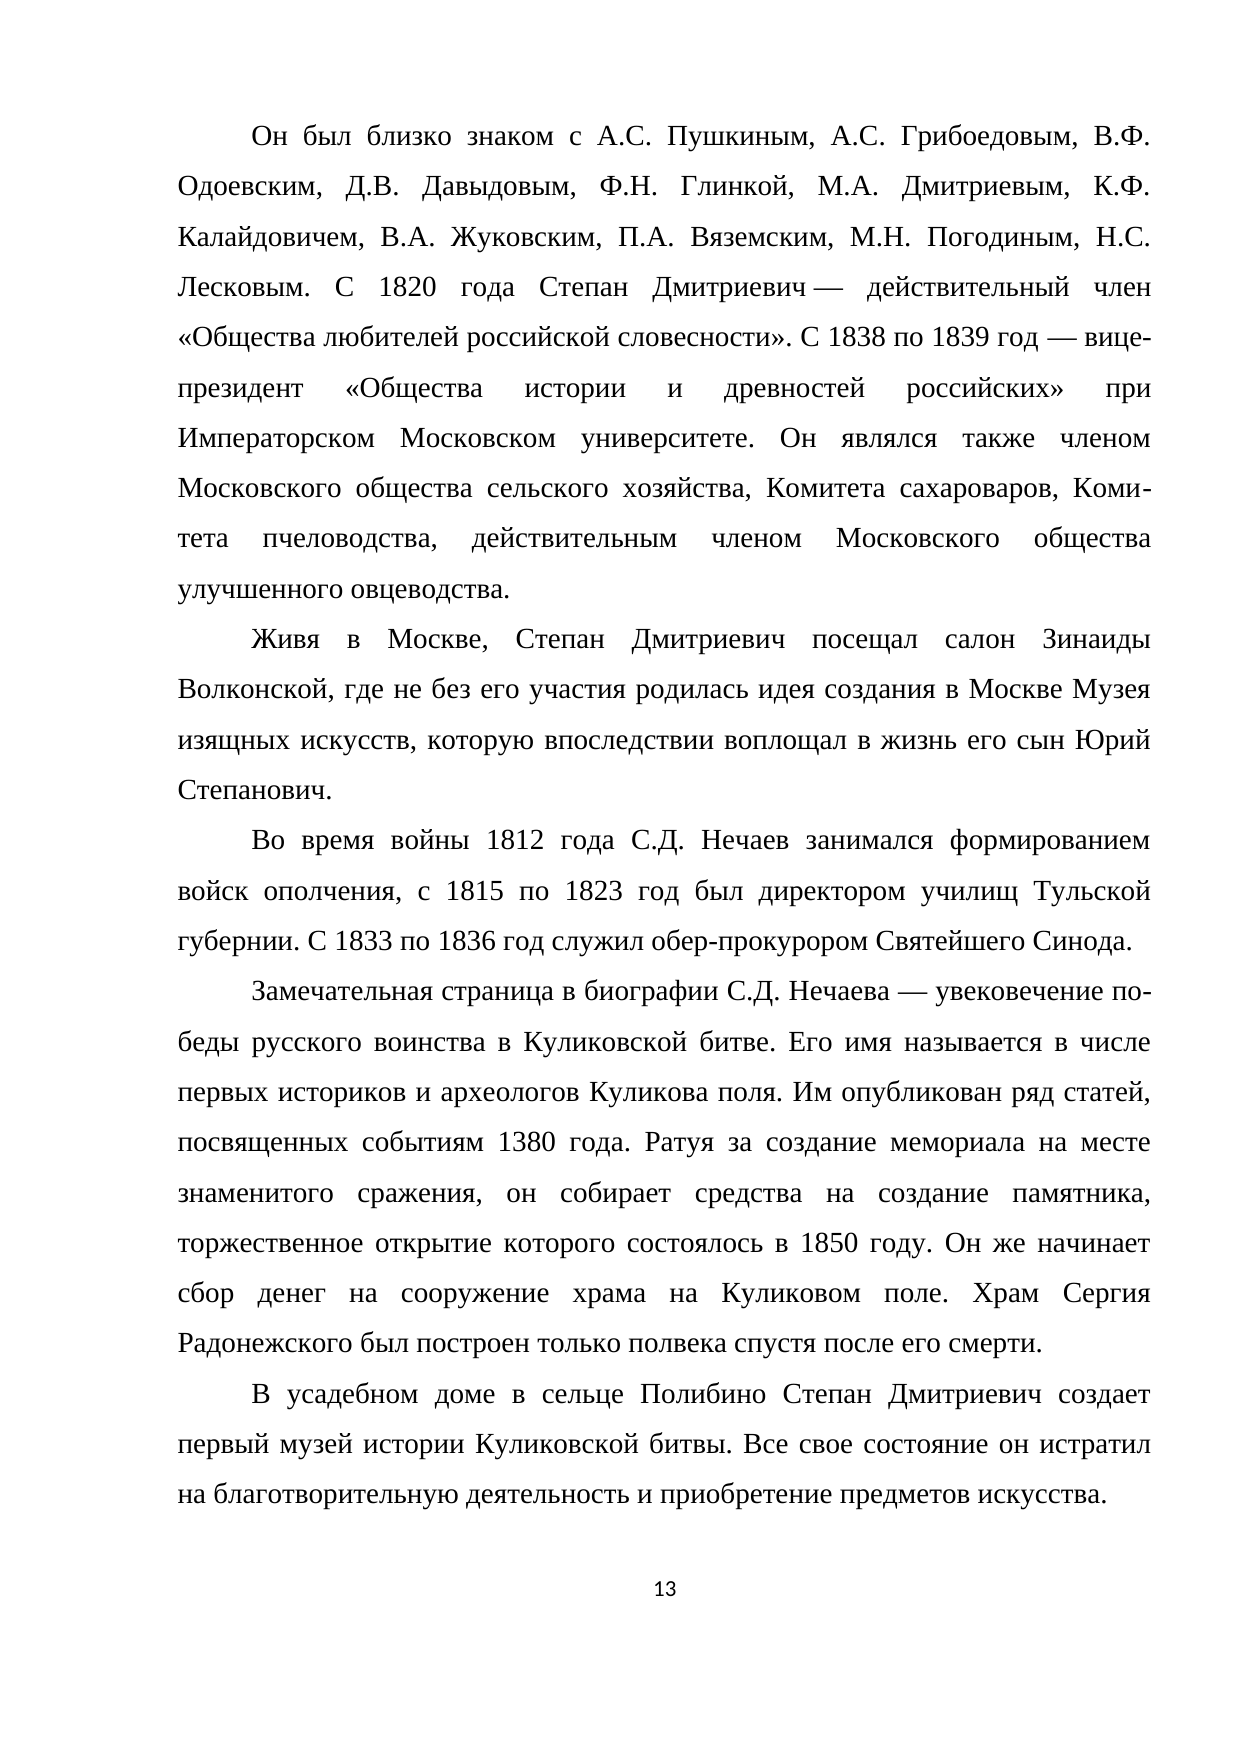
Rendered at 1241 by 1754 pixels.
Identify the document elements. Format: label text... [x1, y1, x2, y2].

text Живя в Москве, Степан Дмитриевич посещал салон Зинаиды Волконской, где не без его участия родилась идея создания в Москве Музея изящных искусств, которую впоследствии воплощал в жизнь его сын Юрий Степанович. [177, 621, 1152, 806]
text Он был близко знаком с А.С. Пушкиным, А.С. Грибоедовым, В.Ф. Одоевским, Д.В. Давыдовым, Ф.Н. Глинкой, М.А. Дмитриевым, К.Ф. Калайдовичем, В.А. Жуковским, П.А. Вяземским, М.Н. Погодиным, Н.С. Лесковым. С 1820 года Степан Дмитриевич — действительный член «Общества любителей российской словесности». С 1838 по 1839 год — вице-президент «Общества истории и древностей российских» при Императорском Московском университете. Он являлся также членом Московского общества сельского хозяйства, Комитета сахароваров, Комитета пчеловодства, действительным членом Московского общества улучшенного овцеводства. [177, 118, 1152, 604]
text Замечательная страница в биографии С.Д. Нечаева — увековечение победы русского воинства в Куликовской битве. Его имя называется в числе первых историков и археологов Куликова поля. Им опубликован ряд статей, посвященных событиям 1380 года. Ратуя за создание мемориала на месте знаменитого сражения, он собирает средства на создание памятника, торжественное открытие которого состоялось в 1850 году. Он же начинает сбор денег на сооружение храма на Куликовом поле. Храм Сергия Радонежского был построен только полвека спустя после его смерти. [177, 973, 1152, 1359]
text Во время войны 1812 года С.Д. Нечаев занимался формированием войск ополчения, с 1815 по 1823 год был директором училищ Тульской губернии. С 1833 по 1836 год служил обер-прокурором Святейшего Синода. [177, 822, 1152, 957]
text В усадебном доме в сельце Полибино Степан Дмитриевич создает первый музей истории Куликовской битвы. Все свое состояние он истратил на благотворительную деятельность и приобретение предметов искусства. [177, 1376, 1152, 1510]
